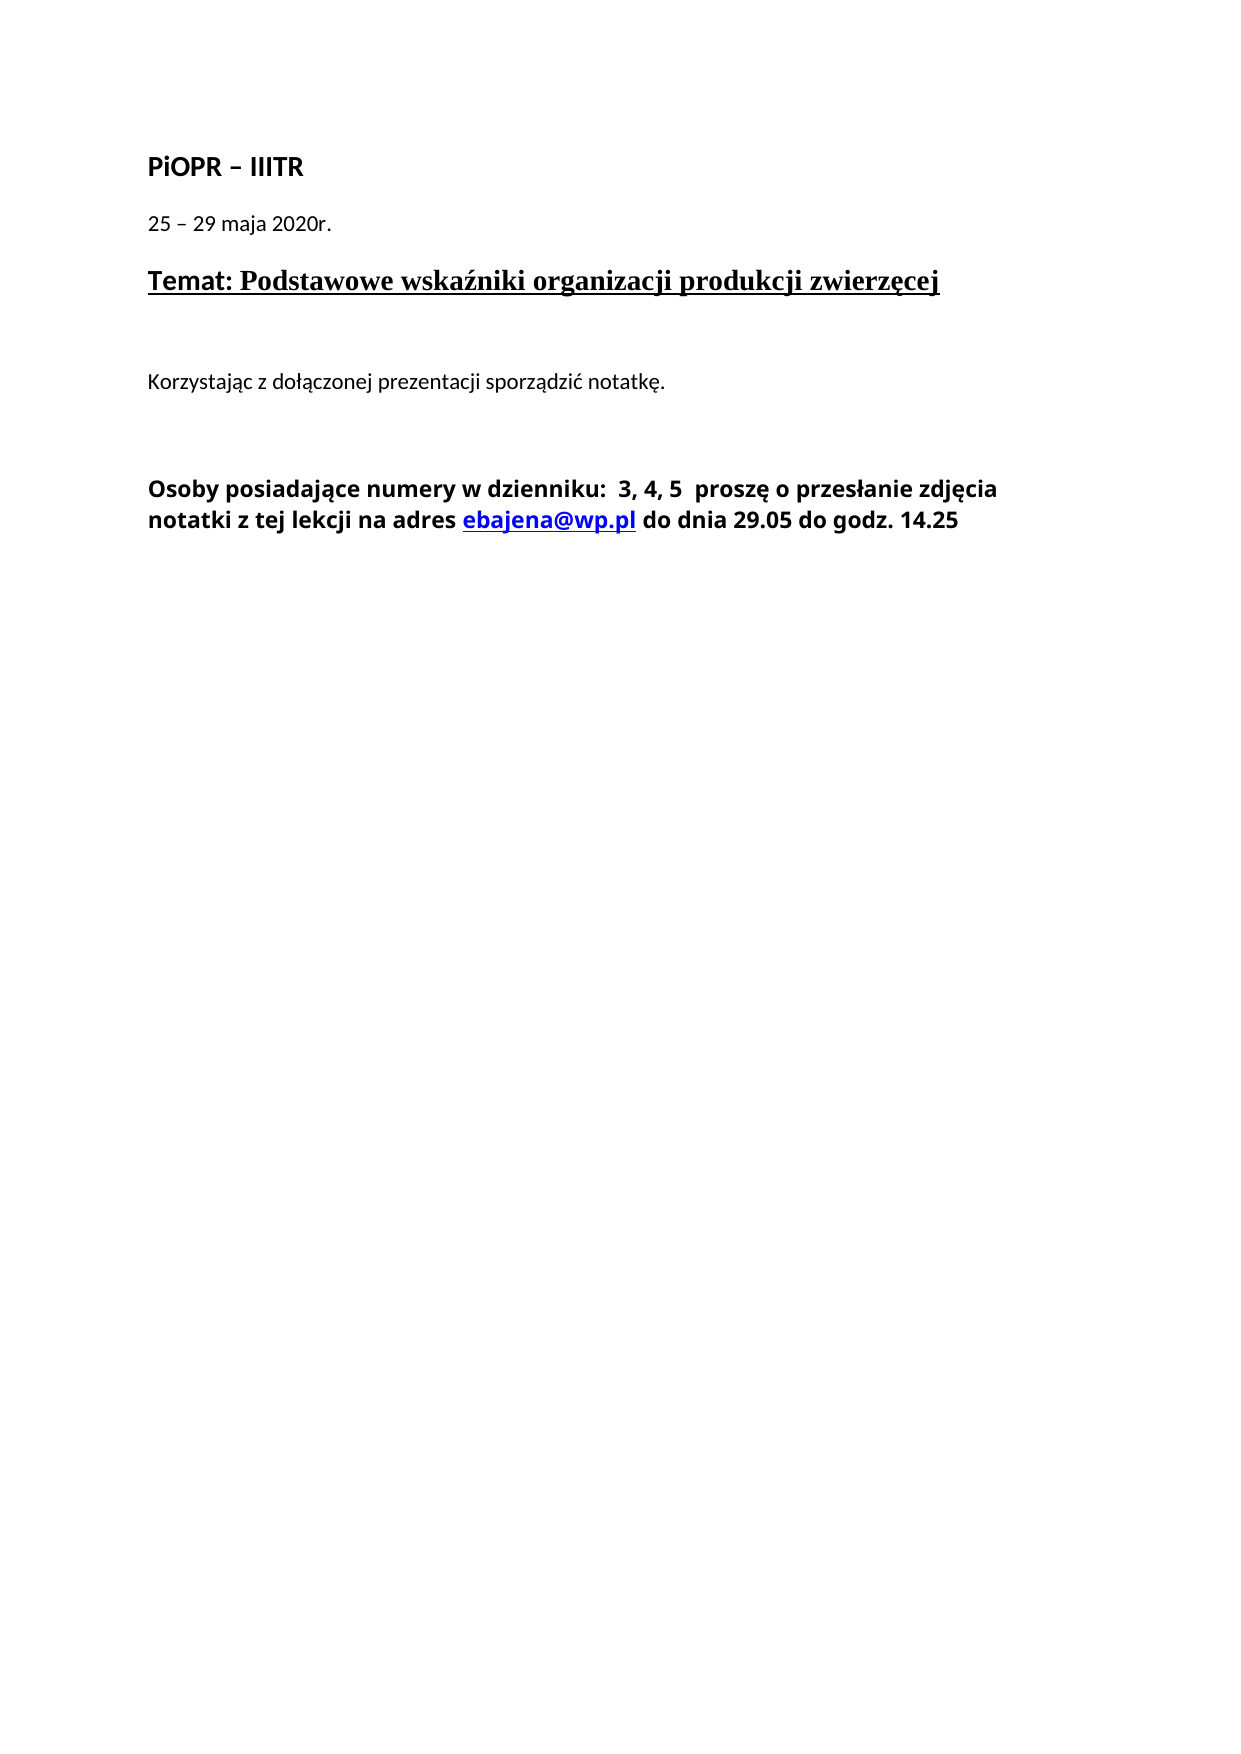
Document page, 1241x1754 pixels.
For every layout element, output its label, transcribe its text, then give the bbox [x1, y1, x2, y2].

text PiOPR – IIITR [148, 148, 1093, 183]
text Korzystając z dołączonej prezentacji sporządzić notatkę. [148, 367, 1093, 395]
text Osoby posiadające numery w dzienniku: 3, 4, 5 proszę o przesłanie zdjęcia notatki z tej lekcji na adres ebajena@wp.pl do dnia 29.05 do godz. 14.25 [148, 473, 1093, 536]
text 25 – 29 maja 2020r. [148, 209, 1093, 237]
text Temat: Podstawowe wskaźniki organizacji produkcji zwierzęcej [148, 262, 1093, 298]
